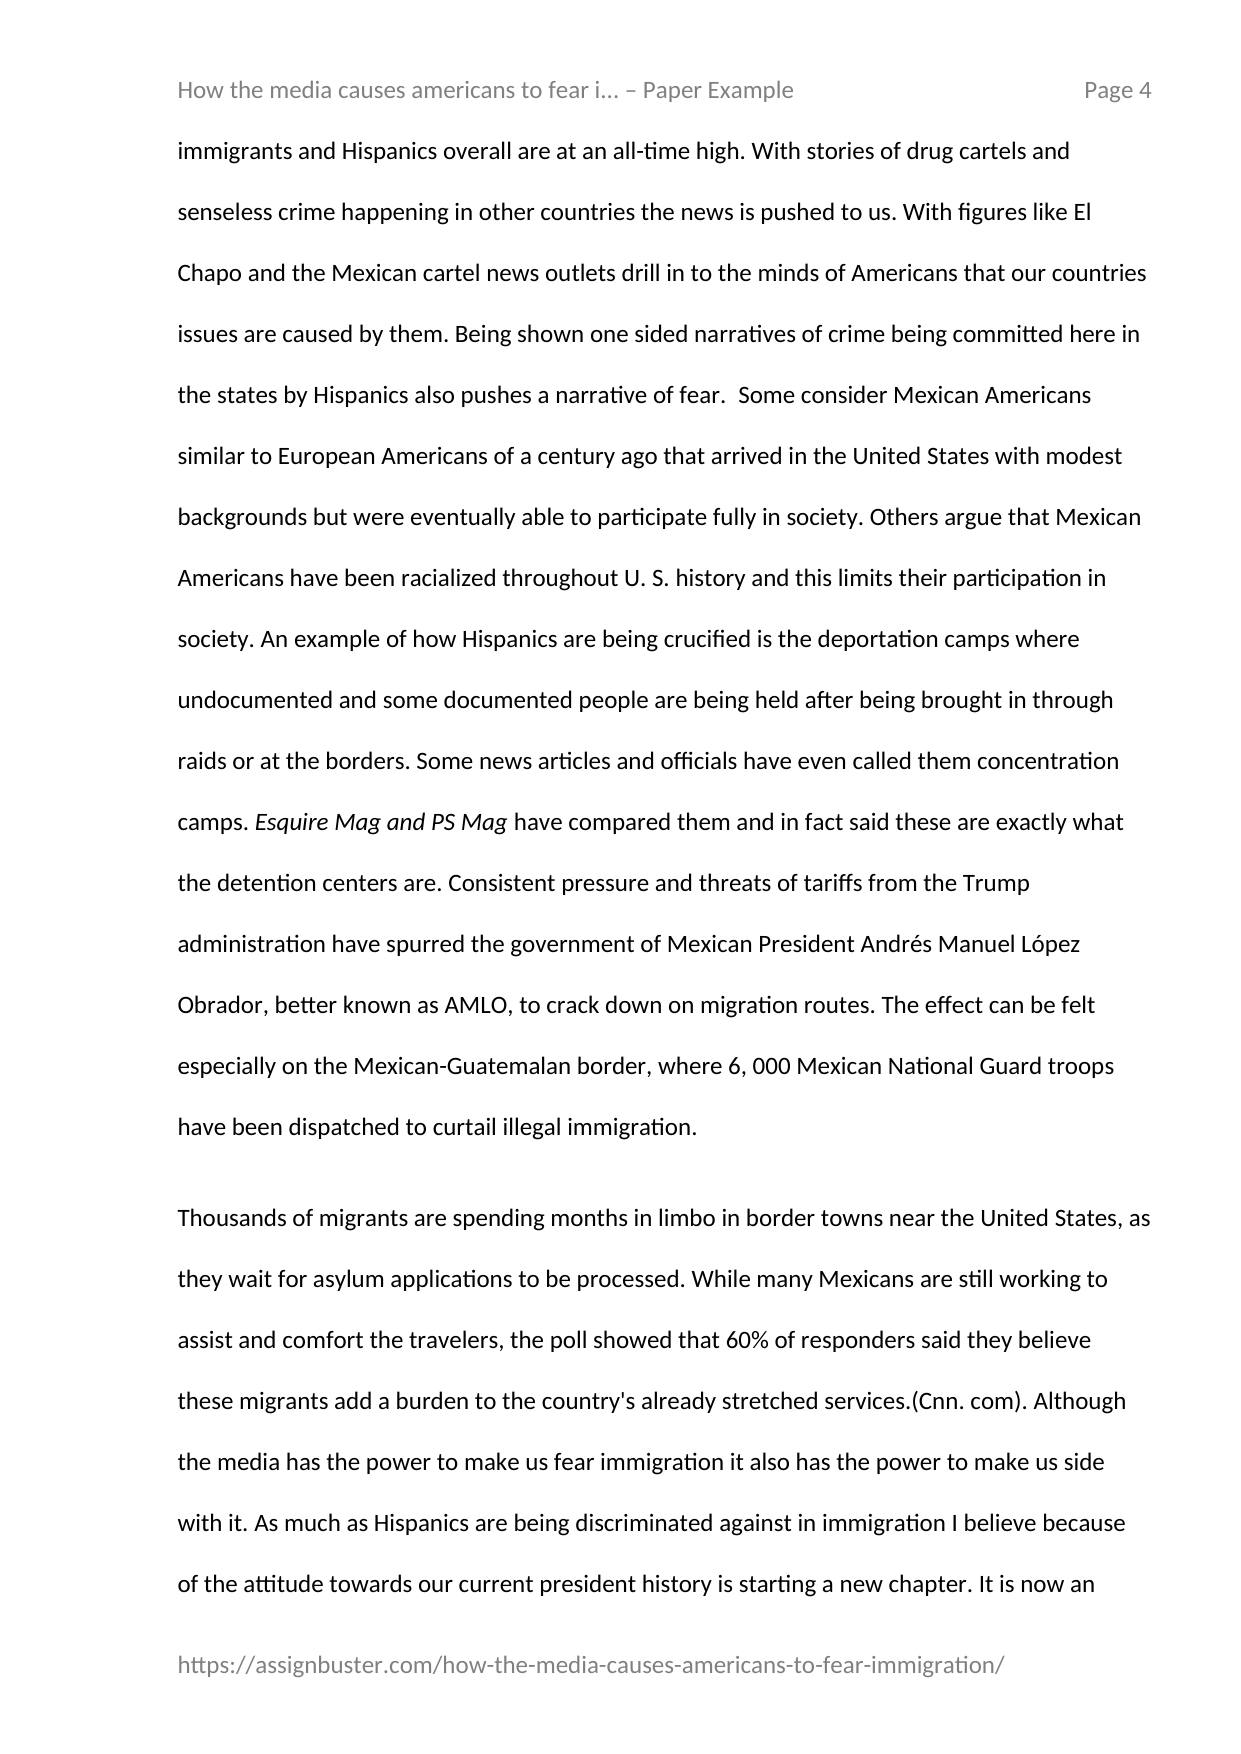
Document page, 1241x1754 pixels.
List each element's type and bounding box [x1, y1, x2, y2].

text [177, 135, 1152, 1142]
text [177, 1202, 1152, 1599]
